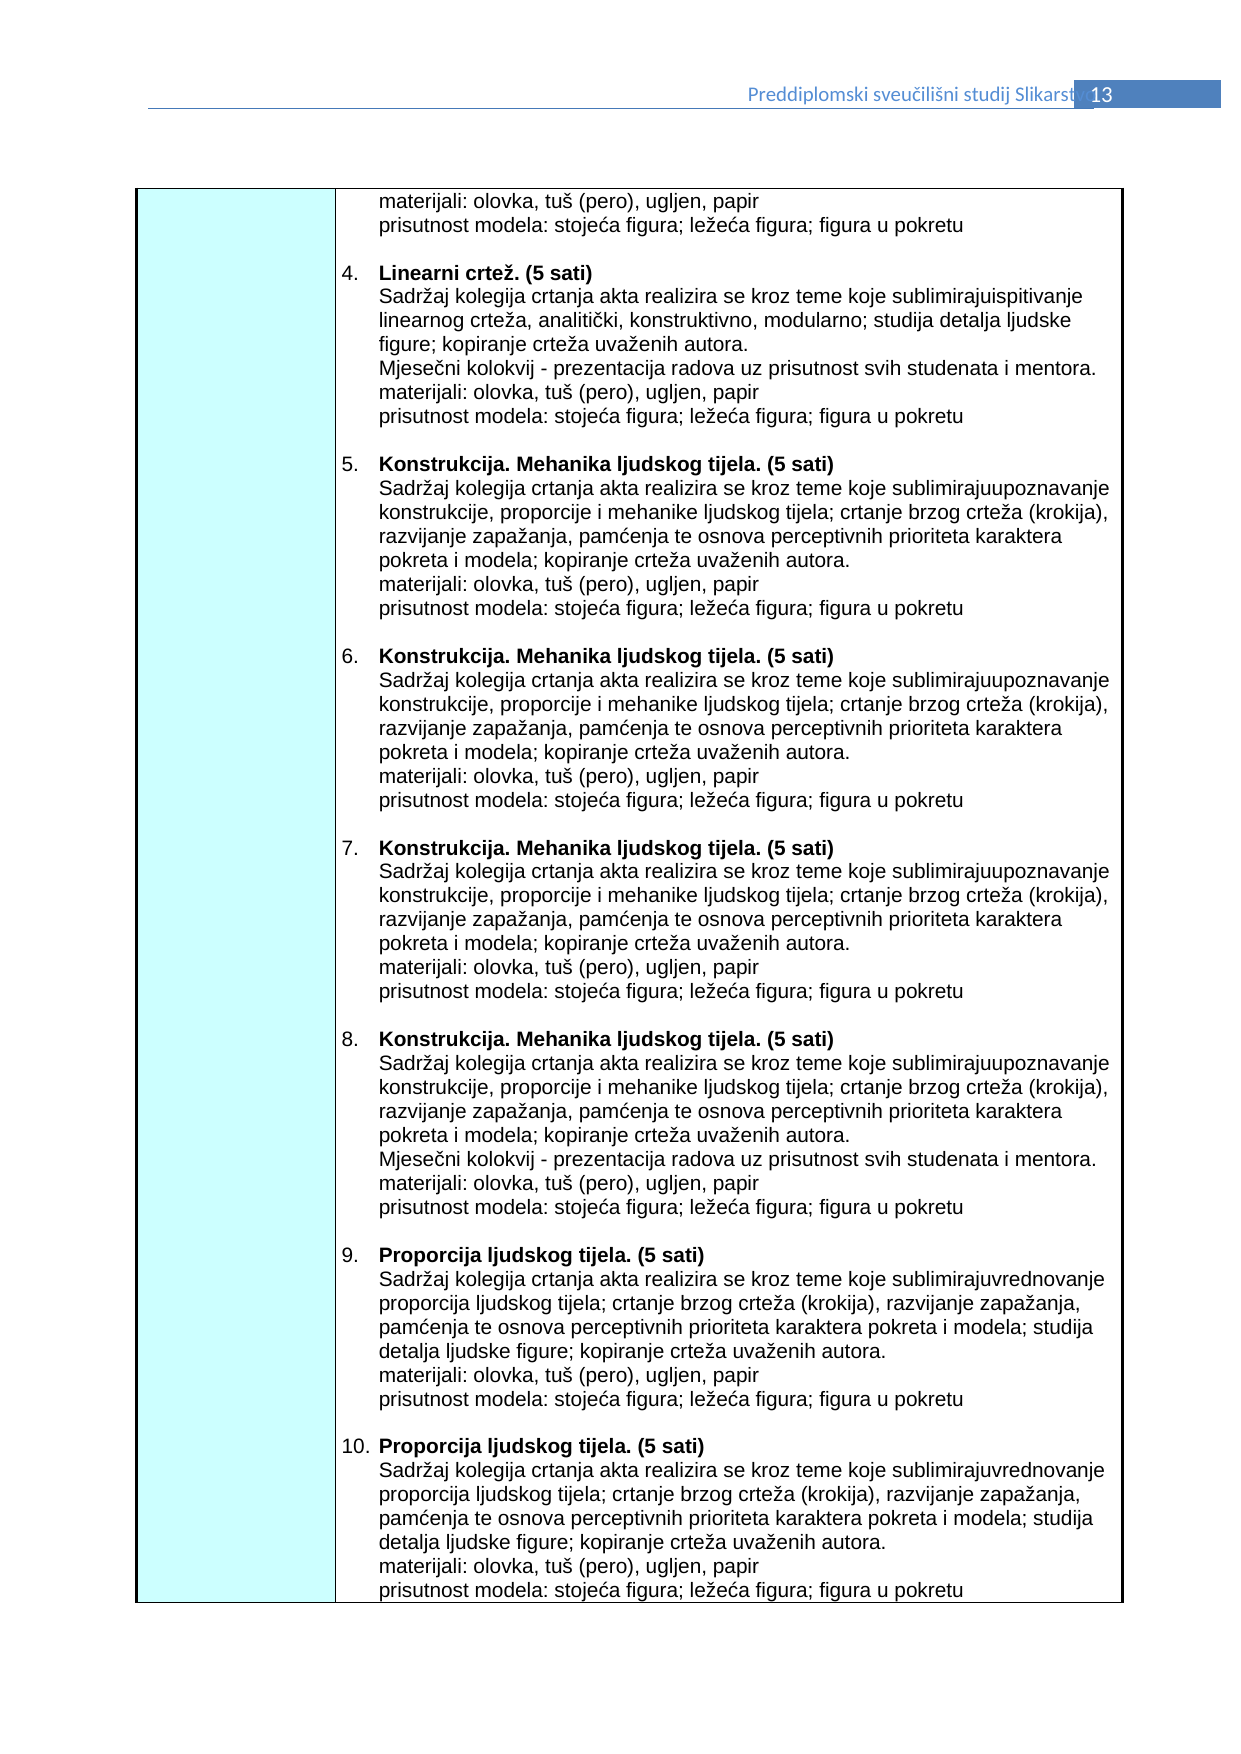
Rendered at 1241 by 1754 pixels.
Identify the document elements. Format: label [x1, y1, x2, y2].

table_cell [336, 189, 1121, 1602]
table_cell [138, 189, 335, 1602]
